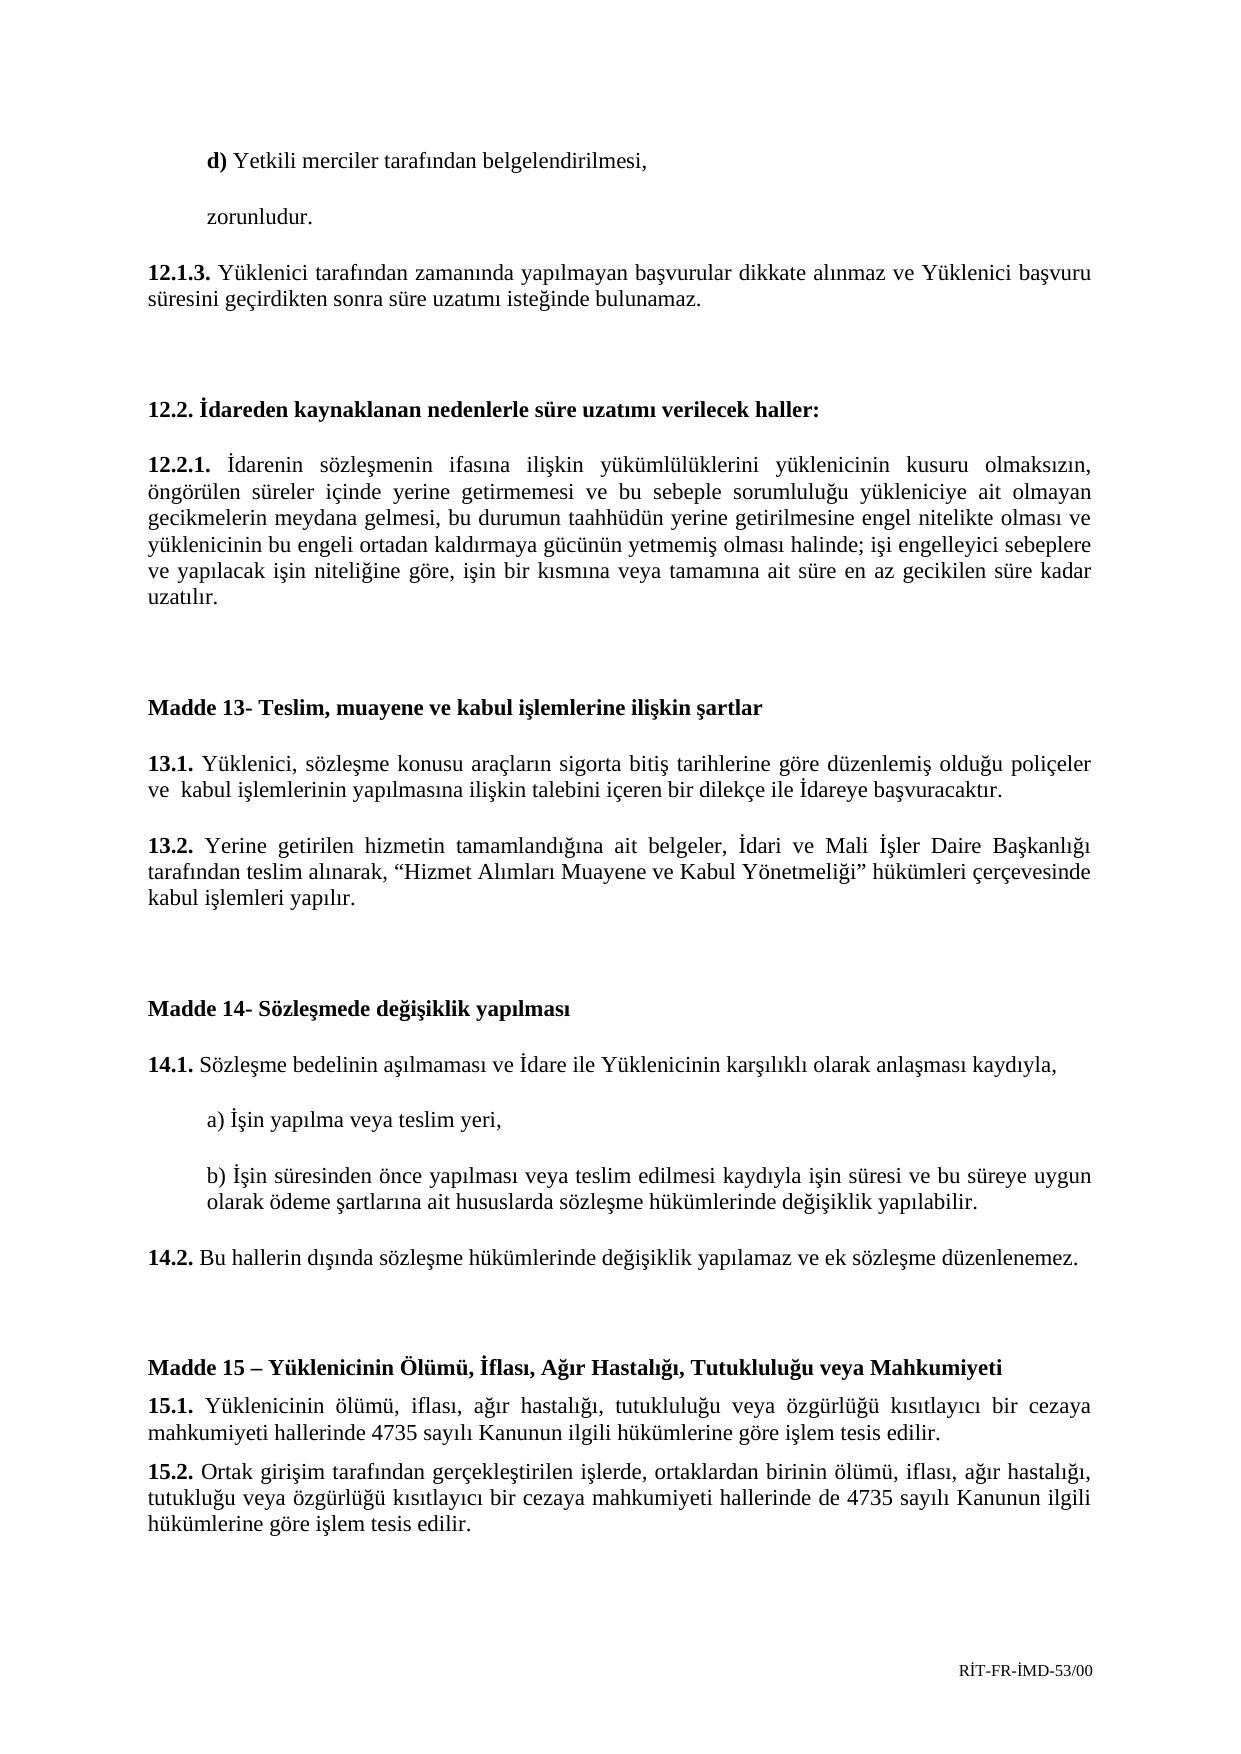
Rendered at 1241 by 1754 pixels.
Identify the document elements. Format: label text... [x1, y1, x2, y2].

text Madde 15 – Yüklenicinin Ölümü, İflası, Ağır Hastalığı, Tutukluluğu veya Mahkumiyeti [148, 1355, 1093, 1380]
text 15.1. Yüklenicinin ölümü, iflası, ağır hastalığı, tutukluluğu veya özgürlüğü kısıtlayıcı bir cezaya mahkumiyeti hallerinde 4735 sayılı Kanunun ilgili hükümlerine göre işlem tesis edilir. [148, 1392, 1093, 1445]
text zorunludur. [207, 203, 1093, 229]
text 14.1. Sözleşme bedelinin aşılmaması ve İdare ile Yüklenicinin karşılıklı olarak anlaşması kaydıyla, [148, 1051, 1093, 1077]
text a) İşin yapılma veya teslim yeri, [207, 1107, 1093, 1133]
text Madde 13- Teslim, muayene ve kabul işlemlerine ilişkin şartlar [148, 694, 1093, 721]
text 14.2. Bu hallerin dışında sözleşme hükümlerinde değişiklik yapılamaz ve ek sözleşme düzenlenemez. [148, 1244, 1093, 1270]
subtitle 15.2. Ortak girişim tarafından gerçekleştirilen işlerde, ortaklardan birinin ölümü, iflası, ağır hastalığı, tutukluğu veya özgürlüğü kısıtlayıcı bir cezaya mahkumiyeti hallerinde de 4735 sayılı Kanunun ilgili hükümlerine göre işlem tesis edilir. [148, 1458, 1093, 1537]
text d) Yetkili merciler tarafından belgelendirilmesi, [207, 148, 1093, 174]
text 13.1. Yüklenici, sözleşme konusu araçların sigorta bitiş tarihlerine göre düzenlemiş olduğu poliçeler ve kabul işlemlerinin yapılmasına ilişkin talebini içeren bir dilekçe ile İdareye başvuracaktır. [148, 750, 1093, 803]
text 12.1.3. Yüklenici tarafından zamanında yapılmayan başvurular dikkate alınmaz ve Yüklenici başvuru süresini geçirdikten sonra süre uzatımı isteğinde bulunamaz. [148, 259, 1093, 311]
text Madde 14- Sözleşmede değişiklik yapılması [148, 996, 1093, 1022]
text 12.2.1. İdarenin sözleşmenin ifasına ilişkin yükümlülüklerini yüklenicinin kusuru olmaksızın, öngörülen süreler içinde yerine getirmemesi ve bu sebeple sorumluluğu yükleniciye ait olmayan gecikmelerin meydana gelmesi, bu durumun taahhüdün yerine getirilmesine engel nitelikte olması ve yüklenicinin bu engeli ortadan kaldırmaya gücünün yetmemiş olması halinde; işi engelleyici sebeplere ve yapılacak işin niteliğine göre, işin bir kısmına veya tamamına ait süre en az gecikilen süre kadar uzatılır. [148, 452, 1093, 610]
text 13.2. Yerine getirilen hizmetin tamamlandığına ait belgeler, İdari ve Mali İşler Daire Başkanlığı tarafından teslim alınarak, “Hizmet Alımları Muayene ve Kabul Yönetmeliği” hükümleri çerçevesinde kabul işlemleri yapılır. [148, 832, 1093, 911]
text b) İşin süresinden önce yapılması veya teslim edilmesi kaydıyla işin süresi ve bu süreye uygun olarak ödeme şartlarına ait hususlarda sözleşme hükümlerinde değişiklik yapılabilir. [207, 1162, 1093, 1215]
text 12.2. İdareden kaynaklanan nedenlerle süre uzatımı verilecek haller: [148, 396, 1093, 422]
